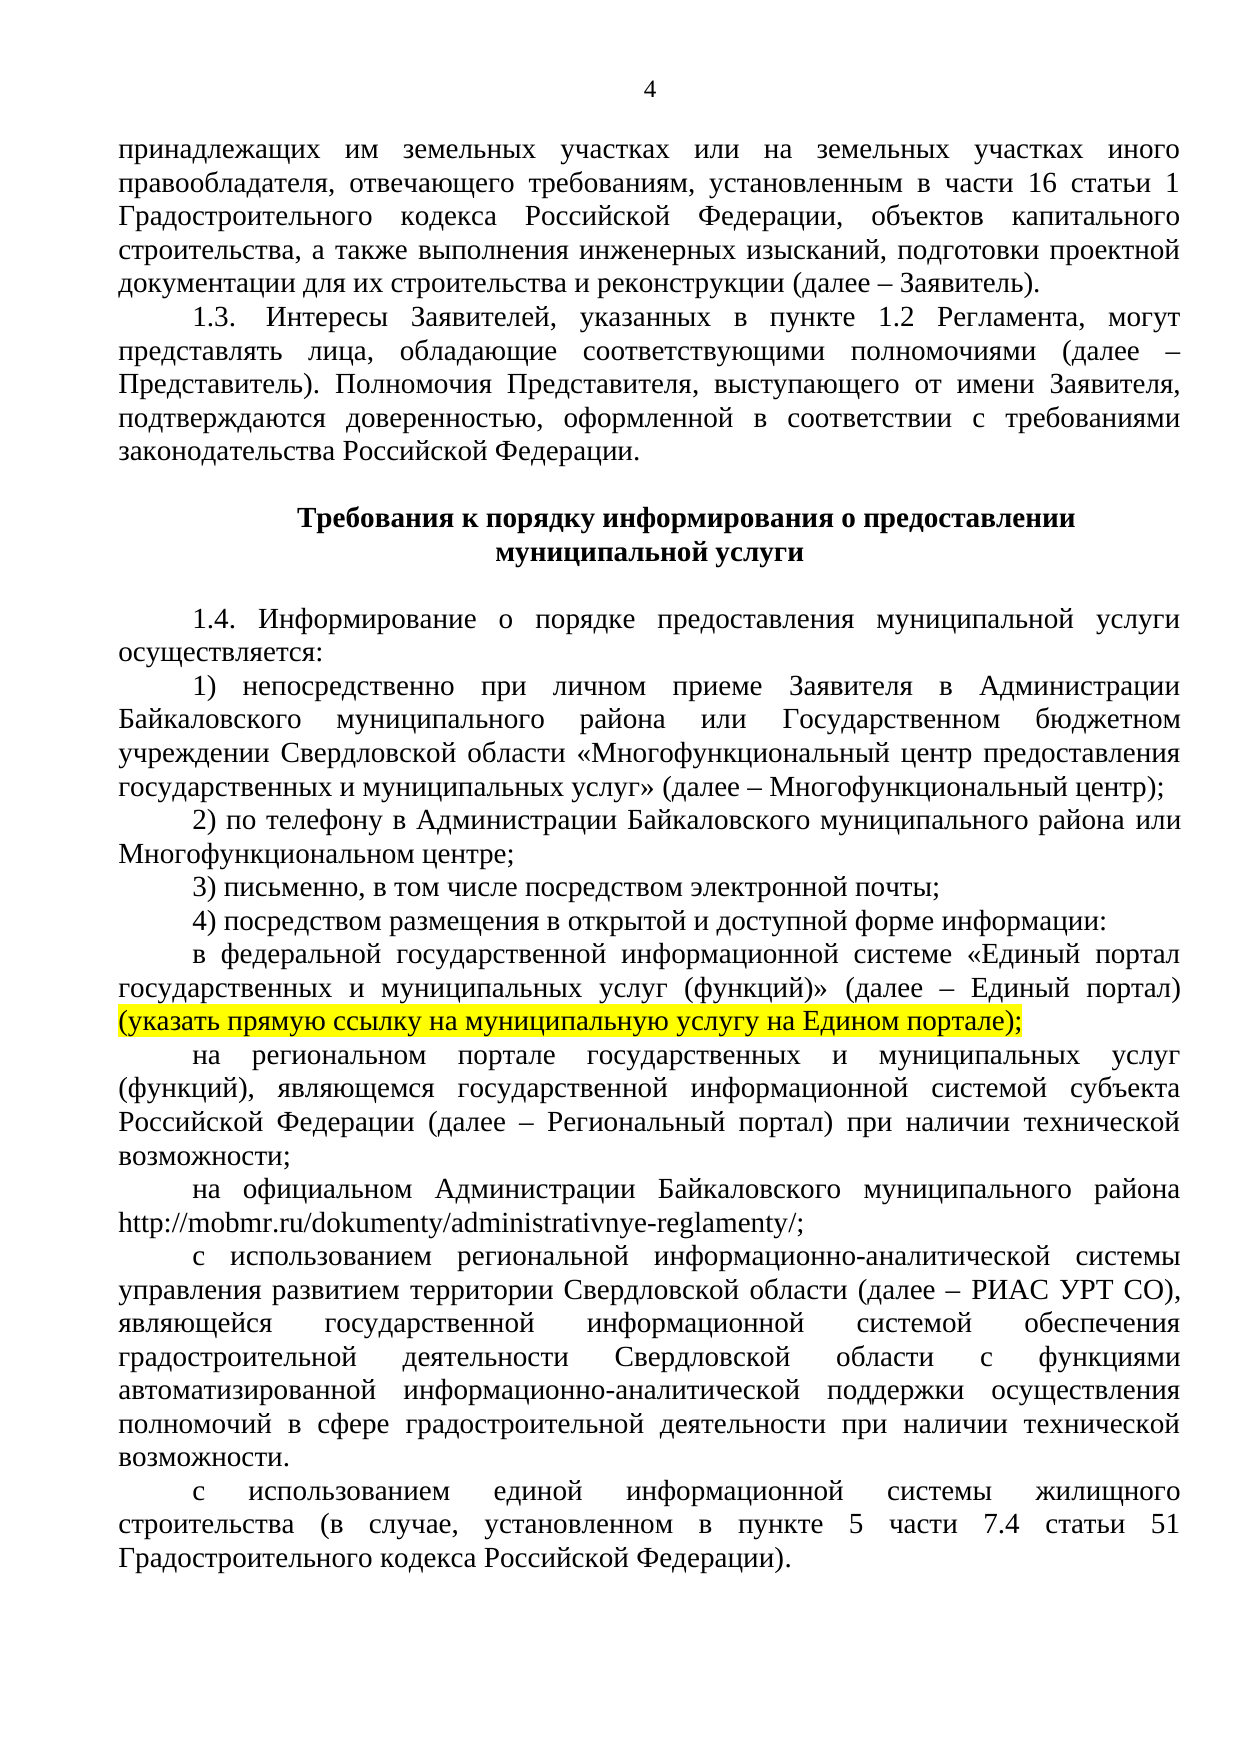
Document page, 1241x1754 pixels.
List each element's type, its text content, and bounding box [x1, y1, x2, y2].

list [118, 131, 1181, 299]
text 1) непосредственно при личном приеме Заявителя в Администрации Байкаловского муниципального района или Государственном бюджетном учреждении Свердловской области «Многофункциональный центр предоставления государственных и муниципальных услуг» (далее – Многофункциональный центр); [118, 668, 1181, 802]
text 4) посредством размещения в открытой и доступной форме информации: [118, 903, 1181, 936]
list Интересы Заявителей, указанных в пункте 1.2 Регламента, могут представлять лица, обладающие соответствующими полномочиями (далее – Представитель). Полномочия Представителя, выступающего от имени Заявителя, подтверждаются доверенностью, оформленной в соответствии с требованиями законодательства Российской Федерации. [118, 299, 1181, 467]
text на официальном Администрации Байкаловского муниципального района http://mobmr.ru/dokumenty/administrativnye-reglamenty/; [118, 1171, 1181, 1238]
text 3) письменно, в том числе посредством электронной почты; [118, 869, 1181, 903]
text 2) по телефону в Администрации Байкаловского муниципального района или Многофункциональном центре; [118, 802, 1181, 869]
text с использованием единой информационной системы жилищного строительства (в случае, установленном в пункте 5 части 7.4 статьи 51 Градостроительного кодекса Российской Федерации). [118, 1473, 1181, 1574]
text 1.4. Информирование о порядке предоставления муниципальной услуги осуществляется: [118, 601, 1181, 668]
text Требования к порядку информирования о предоставлении муниципальной услуги [118, 500, 1181, 567]
text на региональном портале государственных и муниципальных услуг (функций), являющемся государственной информационной системой субъекта Российской Федерации (далее – Региональный портал) при наличии технической возможности; [118, 1037, 1181, 1171]
text с использованием региональной информационно-аналитической системы управления развитием территории Свердловской области (далее – РИАС УРТ СО), являющейся государственной информационной системой обеспечения градостроительной деятельности Свердловской области с функциями автоматизированной информационно-аналитической поддержки осуществления полномочий в сфере градостроительной деятельности при наличии технической возможности. [118, 1238, 1181, 1473]
text в федеральной государственной информационной системе «Единый портал государственных и муниципальных услуг (функций)» (далее – Единый портал) (указать прямую ссылку на муниципальную услугу на Едином портале); [118, 936, 1181, 1037]
